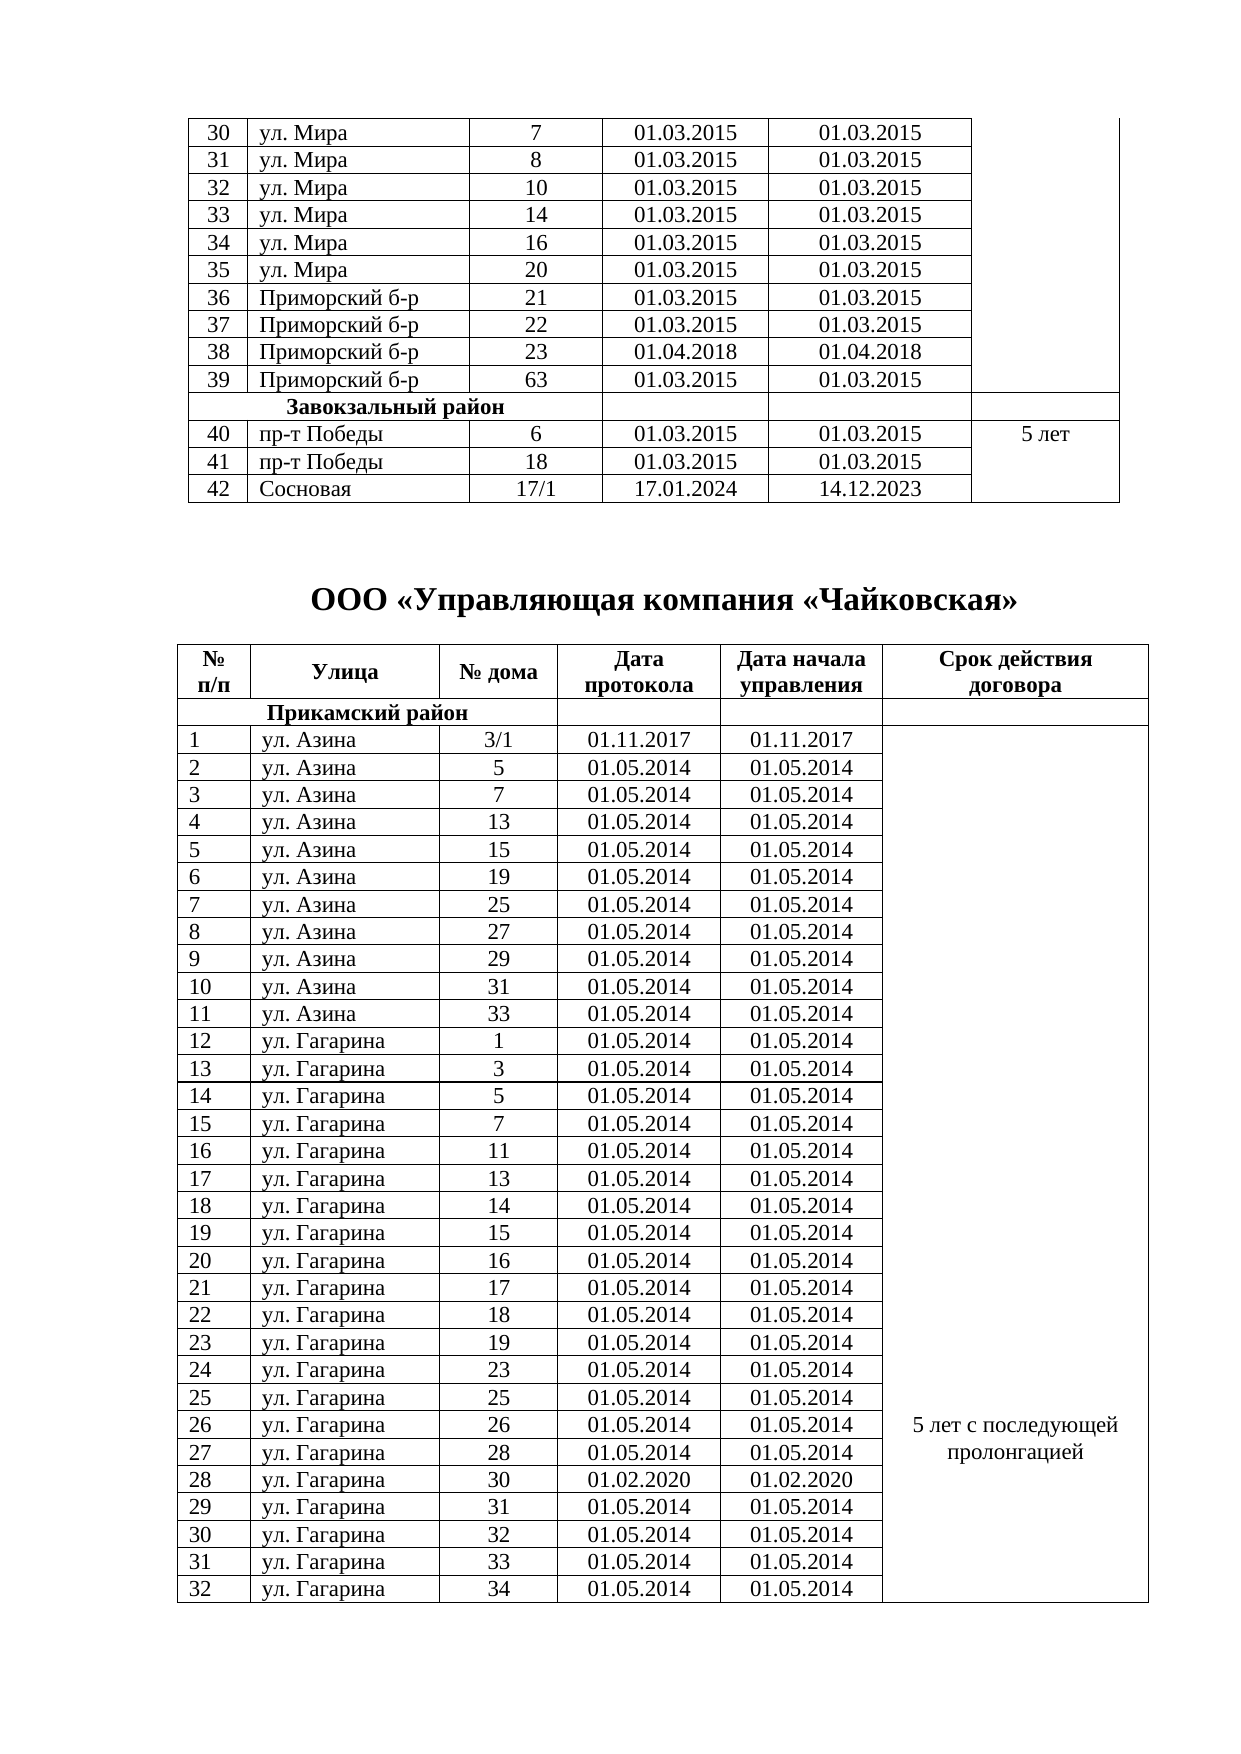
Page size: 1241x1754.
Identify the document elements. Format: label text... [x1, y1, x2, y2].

table_cell 01.05.2014 [558, 809, 720, 835]
table_cell 18 [178, 1192, 250, 1218]
table_cell 01.05.2014 [721, 1493, 882, 1520]
table_cell 28 [440, 1439, 557, 1465]
table_cell 01.03.2015 [603, 311, 768, 337]
table_cell 24 [178, 1356, 250, 1383]
table_cell 15 [178, 1110, 250, 1136]
table_cell ул. Азина [251, 918, 439, 944]
table_cell Завокзальный район [189, 393, 602, 419]
table_cell Приморский б-р [248, 366, 469, 392]
table_cell 28 [178, 1466, 250, 1492]
table_cell 01.05.2014 [721, 945, 882, 972]
table_cell 22 [470, 311, 602, 337]
table_cell 31 [189, 147, 247, 173]
table_cell ул. Гагарина [251, 1411, 439, 1437]
table_cell 21 [470, 284, 602, 310]
table_cell 01.05.2014 [558, 1192, 720, 1218]
table_cell Приморский б-р [248, 311, 469, 337]
table_cell 01.11.2017 [558, 726, 720, 753]
table_cell 63 [470, 366, 602, 392]
table_cell [769, 393, 971, 419]
table_cell 01.03.2015 [603, 421, 768, 447]
table_cell 01.05.2014 [558, 1576, 720, 1602]
table_cell 01.05.2014 [721, 918, 882, 944]
table_cell 30 [189, 119, 247, 146]
table_cell 32 [440, 1521, 557, 1547]
table_cell ул. Азина [251, 891, 439, 917]
table_cell 3/1 [440, 726, 557, 753]
table_cell 01.03.2015 [769, 284, 971, 310]
table_cell ул. Гагарина [251, 1219, 439, 1246]
table_cell 25 [440, 891, 557, 917]
table_cell ул. Гагарина [251, 1083, 439, 1109]
table_cell 01.05.2014 [721, 1274, 882, 1301]
table_cell 01.05.2014 [558, 754, 720, 780]
table_header Дата начала управления [721, 645, 882, 698]
table_cell 17 [178, 1165, 250, 1191]
table_cell 41 [189, 448, 247, 474]
table_cell 6 [470, 421, 602, 447]
table_cell 25 [440, 1384, 557, 1410]
table_cell 01.05.2014 [558, 1274, 720, 1301]
table_cell 01.05.2014 [721, 1028, 882, 1054]
table_cell 01.05.2014 [721, 1083, 882, 1109]
table_cell [558, 699, 720, 725]
table_cell ул. Гагарина [251, 1055, 439, 1081]
table_cell 5 [440, 1083, 557, 1109]
table_cell 01.03.2015 [769, 366, 971, 392]
table_cell 34 [440, 1576, 557, 1602]
table_cell 01.05.2014 [721, 1548, 882, 1574]
table_cell 01.05.2014 [558, 863, 720, 889]
table_cell 01.05.2014 [721, 863, 882, 889]
table_cell 01.05.2014 [558, 1548, 720, 1574]
table_cell 31 [178, 1548, 250, 1574]
table_cell 01.03.2015 [603, 229, 768, 255]
table_cell 01.05.2014 [721, 1329, 882, 1355]
table_cell 29 [440, 945, 557, 972]
table_cell 8 [178, 918, 250, 944]
table_cell Приморский б-р [248, 338, 469, 365]
table_cell 34 [189, 229, 247, 255]
table_cell 01.05.2014 [558, 1055, 720, 1081]
table_cell 18 [440, 1302, 557, 1328]
table_cell 01.05.2014 [558, 1411, 720, 1437]
table_cell 01.05.2014 [721, 1192, 882, 1218]
table_cell 01.02.2020 [558, 1466, 720, 1492]
table_cell 01.05.2014 [721, 1439, 882, 1465]
table_cell [972, 474, 1119, 502]
table_cell 30 [178, 1521, 250, 1547]
table_cell 29 [178, 1493, 250, 1520]
table_cell 5 [178, 836, 250, 862]
table_cell 01.05.2014 [558, 1165, 720, 1191]
table_cell 31 [440, 973, 557, 999]
table_cell 15 [440, 1219, 557, 1246]
table_cell 01.04.2018 [769, 338, 971, 365]
table_cell 19 [440, 1329, 557, 1355]
table_cell [883, 699, 1148, 725]
table_cell 10 [178, 973, 250, 999]
table_header Дата протокола [558, 645, 720, 698]
table_cell 01.04.2018 [603, 338, 768, 365]
table_cell 01.03.2015 [769, 448, 971, 474]
table_cell 01.05.2014 [721, 1055, 882, 1081]
table_cell 19 [440, 863, 557, 889]
table_cell ул. Мира [248, 119, 469, 146]
table_cell 11 [440, 1137, 557, 1163]
table_cell 4 [178, 809, 250, 835]
table_cell 01.03.2015 [769, 147, 971, 173]
table_cell 3 [440, 1055, 557, 1081]
table_cell ул. Мира [248, 256, 469, 282]
table_cell ул. Азина [251, 945, 439, 972]
table_cell ул. Азина [251, 836, 439, 862]
table_cell 23 [440, 1356, 557, 1383]
table_cell ул. Азина [251, 1000, 439, 1027]
table_cell 01.05.2014 [721, 1411, 882, 1437]
table_cell 27 [178, 1439, 250, 1465]
table_cell 33 [440, 1548, 557, 1574]
table_cell 17.01.2024 [603, 475, 768, 502]
table_cell 23 [178, 1329, 250, 1355]
table_cell ул. Гагарина [251, 1192, 439, 1218]
table_cell ул. Гагарина [251, 1028, 439, 1054]
table_cell пр-т Победы [248, 421, 469, 447]
table_cell 01.05.2014 [721, 1302, 882, 1328]
table_cell Сосновая [248, 475, 469, 502]
table_cell 01.03.2015 [603, 448, 768, 474]
table_cell 7 [178, 891, 250, 917]
table_cell [603, 393, 768, 419]
table_cell 01.05.2014 [558, 1493, 720, 1520]
table_cell 01.05.2014 [721, 754, 882, 780]
table_cell 11 [178, 1000, 250, 1027]
table_cell 14 [440, 1192, 557, 1218]
table_cell 01.03.2015 [769, 174, 971, 200]
table_cell 13 [178, 1055, 250, 1081]
table_cell 01.03.2015 [603, 284, 768, 310]
table_cell 01.05.2014 [721, 1110, 882, 1136]
table_cell ул. Гагарина [251, 1274, 439, 1301]
table_cell 30 [440, 1466, 557, 1492]
table_cell ул. Азина [251, 754, 439, 780]
table_cell 5 лет [972, 421, 1119, 474]
table_cell 01.03.2015 [769, 201, 971, 228]
table_cell Прикамский район [178, 699, 557, 725]
table_cell 39 [189, 366, 247, 392]
table_cell 2 [178, 754, 250, 780]
text ООО «Управляющая компания «Чайковская» [177, 579, 1152, 618]
table_cell 14 [470, 201, 602, 228]
table_cell Приморский б-р [248, 284, 469, 310]
table_cell 13 [440, 809, 557, 835]
table_cell ул. Гагарина [251, 1165, 439, 1191]
table_header № дома [440, 645, 557, 698]
table_cell 01.05.2014 [721, 809, 882, 835]
table_cell 01.05.2014 [558, 1329, 720, 1355]
table_cell 19 [178, 1219, 250, 1246]
table_cell 18 [470, 448, 602, 474]
table_cell 01.05.2014 [558, 891, 720, 917]
table_cell ул. Гагарина [251, 1329, 439, 1355]
table_cell ул. Гагарина [251, 1548, 439, 1574]
table_cell 42 [189, 475, 247, 502]
table_cell 1 [178, 726, 250, 753]
table_cell 01.05.2014 [558, 1137, 720, 1163]
table_cell 01.05.2014 [721, 1137, 882, 1163]
table_cell ул. Мира [248, 201, 469, 228]
table_cell 01.03.2015 [769, 119, 971, 146]
table_cell ул. Гагарина [251, 1521, 439, 1547]
table_cell 31 [440, 1493, 557, 1520]
table_cell ул. Гагарина [251, 1466, 439, 1492]
table_cell 01.05.2014 [721, 781, 882, 807]
table_cell 01.05.2014 [558, 1000, 720, 1027]
table_cell 32 [189, 174, 247, 200]
table_cell 01.05.2014 [721, 1521, 882, 1547]
table_cell 23 [470, 338, 602, 365]
table_cell 38 [189, 338, 247, 365]
table_cell 7 [440, 1110, 557, 1136]
table_cell ул. Гагарина [251, 1302, 439, 1328]
table_cell 20 [178, 1247, 250, 1273]
table_cell 5 [440, 754, 557, 780]
table_cell 01.03.2015 [603, 256, 768, 282]
table_cell 6 [178, 863, 250, 889]
table_cell 01.05.2014 [558, 1219, 720, 1246]
table_cell пр-т Победы [248, 448, 469, 474]
table_cell 22 [178, 1302, 250, 1328]
table_cell 01.02.2020 [721, 1466, 882, 1492]
table_cell 01.05.2014 [721, 1576, 882, 1602]
table_cell 01.05.2014 [558, 1302, 720, 1328]
table_cell ул. Азина [251, 781, 439, 807]
table_cell 01.03.2015 [603, 366, 768, 392]
table_cell 01.05.2014 [558, 1247, 720, 1273]
table_cell ул. Азина [251, 809, 439, 835]
table_cell 15 [440, 836, 557, 862]
table_cell 01.03.2015 [769, 311, 971, 337]
table_cell 3 [178, 781, 250, 807]
table_cell 16 [178, 1137, 250, 1163]
table_header Улица [251, 645, 439, 698]
table_cell ул. Гагарина [251, 1384, 439, 1410]
table_cell 01.05.2014 [721, 1000, 882, 1027]
table_cell 5 лет с последующей пролонгацией [883, 726, 1148, 1602]
table_cell ул. Гагарина [251, 1439, 439, 1465]
table_cell ул. Гагарина [251, 1247, 439, 1273]
table_cell 7 [470, 119, 602, 146]
table_cell 9 [178, 945, 250, 972]
table_cell ул. Азина [251, 973, 439, 999]
table_cell 01.05.2014 [558, 1384, 720, 1410]
table_cell 01.11.2017 [721, 726, 882, 753]
table_header № п/п [178, 645, 250, 698]
table_cell 01.05.2014 [721, 891, 882, 917]
table_cell 14.12.2023 [769, 475, 971, 502]
table_cell 12 [178, 1028, 250, 1054]
table_cell 8 [470, 147, 602, 173]
table_cell 33 [440, 1000, 557, 1027]
table_cell 14 [178, 1083, 250, 1109]
table_cell ул. Гагарина [251, 1110, 439, 1136]
table_cell 01.05.2014 [721, 1219, 882, 1246]
table_cell 16 [470, 229, 602, 255]
table_cell 01.05.2014 [558, 1521, 720, 1547]
table_cell 32 [178, 1576, 250, 1602]
table_cell 01.05.2014 [721, 1165, 882, 1191]
table_cell 35 [189, 256, 247, 282]
table_cell 40 [189, 421, 247, 447]
table_cell ул. Мира [248, 174, 469, 200]
table_cell 01.05.2014 [721, 1384, 882, 1410]
table_cell 01.05.2014 [558, 945, 720, 972]
table_cell ул. Мира [248, 147, 469, 173]
table_cell 01.05.2014 [558, 1439, 720, 1465]
table_cell 01.03.2015 [769, 256, 971, 282]
table_cell 27 [440, 918, 557, 944]
table_cell 01.05.2014 [558, 1356, 720, 1383]
table_cell 01.05.2014 [558, 1083, 720, 1109]
table_cell 13 [440, 1165, 557, 1191]
table_cell ул. Азина [251, 726, 439, 753]
table_cell 01.03.2015 [603, 119, 768, 146]
table_cell 01.05.2014 [558, 1028, 720, 1054]
table_cell 01.03.2015 [603, 201, 768, 228]
table_cell ул. Гагарина [251, 1493, 439, 1520]
table_cell ул. Гагарина [251, 1137, 439, 1163]
table_cell 01.05.2014 [558, 918, 720, 944]
table_cell 25 [178, 1384, 250, 1410]
table_cell ул. Гагарина [251, 1356, 439, 1383]
table_header Срок действия договора [883, 645, 1148, 698]
table_cell 36 [189, 284, 247, 310]
table_cell 01.03.2015 [603, 147, 768, 173]
table_cell 10 [470, 174, 602, 200]
table_cell [721, 699, 882, 725]
table_cell 21 [178, 1274, 250, 1301]
table_cell 1 [440, 1028, 557, 1054]
table_cell 20 [470, 256, 602, 282]
table_cell 01.03.2015 [769, 229, 971, 255]
table_cell 26 [178, 1411, 250, 1437]
table_cell 01.03.2015 [603, 174, 768, 200]
table_cell 01.05.2014 [721, 973, 882, 999]
table_cell 01.05.2014 [558, 836, 720, 862]
table_cell 17 [440, 1274, 557, 1301]
table_cell ул. Гагарина [251, 1576, 439, 1602]
table_cell 26 [440, 1411, 557, 1437]
table_cell 7 [440, 781, 557, 807]
table_cell ул. Мира [248, 229, 469, 255]
table_cell 01.05.2014 [558, 781, 720, 807]
table_cell 01.03.2015 [769, 421, 971, 447]
table_cell [972, 393, 1119, 419]
table_cell 01.05.2014 [721, 1247, 882, 1273]
table_cell 01.05.2014 [558, 973, 720, 999]
table_cell 01.05.2014 [558, 1110, 720, 1136]
table_cell 01.05.2014 [721, 1356, 882, 1383]
table_cell 33 [189, 201, 247, 228]
table_cell 17/1 [470, 475, 602, 502]
table_cell ул. Азина [251, 863, 439, 889]
table_cell 16 [440, 1247, 557, 1273]
table_cell 37 [189, 311, 247, 337]
table_cell 01.05.2014 [721, 836, 882, 862]
